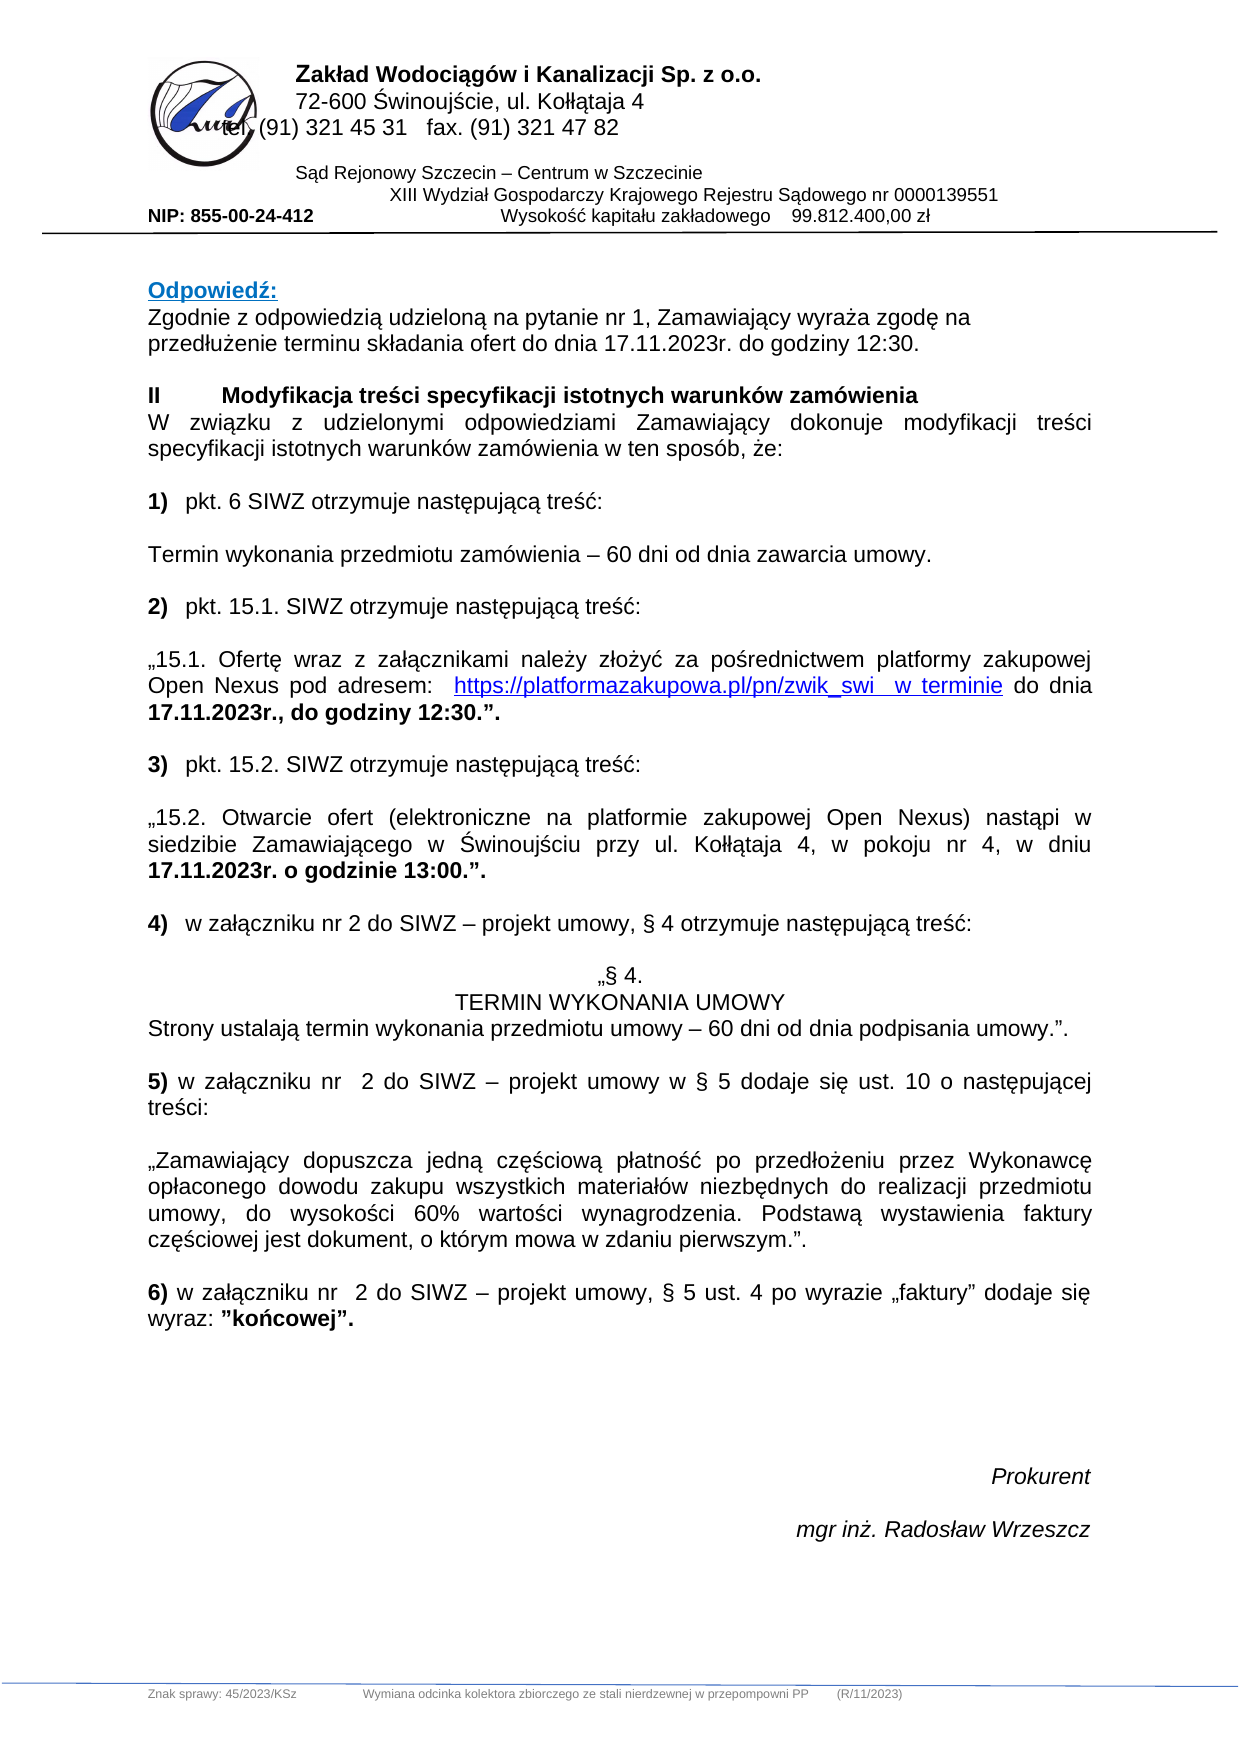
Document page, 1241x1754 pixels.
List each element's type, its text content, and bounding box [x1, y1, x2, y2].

text „15.1. Ofertę wraz z załącznikami należy złożyć za pośrednictwem platformy zakupowej Open Nexus pod adresem: https://platformazakupowa.pl/pn/zwik_swi w terminie do dnia 17.11.2023r., do godziny 12:30.”. [148, 646, 1092, 725]
text 5) w załączniku nr 2 do SIWZ – projekt umowy w § 5 dodaje się ust. 10 o następującej treści: [148, 1068, 1092, 1120]
text „15.2. Otwarcie ofert (elektroniczne na platformie zakupowej Open Nexus) nastąpi w siedzibie Zamawiającego w Świnoujściu przy ul. Kołłątaja 4, w pokoju nr 4, w dniu 17.11.2023r. o godzinie 13:00.”. [148, 804, 1092, 883]
text TERMIN WYKONANIA UMOWY [148, 989, 1092, 1015]
text Strony ustalają termin wykonania przedmiotu umowy – 60 dni od dnia podpisania umowy.”. [148, 1015, 1092, 1041]
text II Modyfikacja treści specyfikacji istotnych warunków zamówienia [148, 382, 1092, 409]
text mgr inż. Radosław Wrzeszcz [148, 1489, 1092, 1542]
list w załączniku nr 2 do SIWZ – projekt umowy, § 4 otrzymuje następującą treść: [148, 909, 1092, 936]
text Prokurent [148, 1463, 1092, 1489]
picture [147, 57, 260, 171]
text W związku z udzielonymi odpowiedziami Zamawiający dokonuje modyfikacji treści specyfikacji istotnych warunków zamówienia w ten sposób, że: [148, 409, 1092, 462]
text „§ 4. [148, 962, 1092, 989]
text Zgodnie z odpowiedzią udzieloną na pytanie nr 1, Zamawiający wyraża zgodę na przedłużenie terminu składania ofert do dnia 17.11.2023r. do godziny 12:30. [148, 303, 1092, 356]
text Odpowiedź: [148, 277, 1092, 303]
text Termin wykonania przedmiotu zamówienia – 60 dni od dnia zawarcia umowy. [148, 541, 1092, 567]
list pkt. 15.1. SIWZ otrzymuje następującą treść: [148, 593, 1092, 620]
list pkt. 15.2. SIWZ otrzymuje następującą treść: [148, 751, 1092, 778]
list pkt. 6 SIWZ otrzymuje następującą treść: [148, 488, 1092, 514]
text 6) w załączniku nr 2 do SIWZ – projekt umowy, § 5 ust. 4 po wyrazie „faktury” dodaje się wyraz: ”końcowej”. [148, 1278, 1092, 1331]
text „Zamawiający dopuszcza jedną częściową płatność po przedłożeniu przez Wykonawcę opłaconego dowodu zakupu wszystkich materiałów niezbędnych do realizacji przedmiotu umowy, do wysokości 60% wartości wynagrodzenia. Podstawą wystawienia faktury częściowej jest dokument, o którym mowa w zdaniu pierwszym.”. [148, 1147, 1092, 1252]
